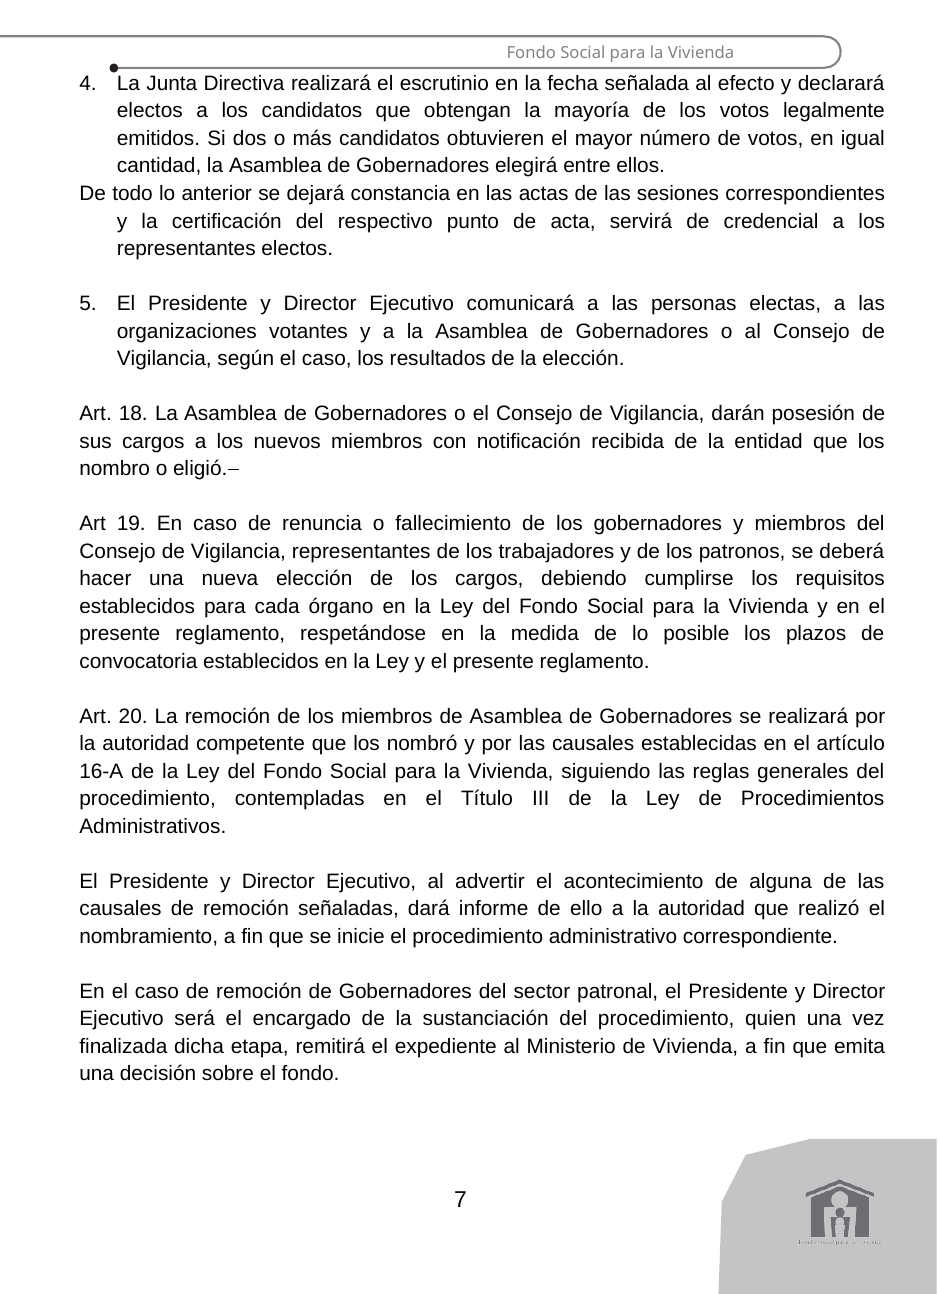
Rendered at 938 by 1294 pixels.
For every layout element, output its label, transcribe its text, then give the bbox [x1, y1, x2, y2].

text En el caso de remoción de Gobernadores del sector patronal, el Presidente y Director Ejecutivo será el encargado de la sustanciación del procedimiento, quien una vez finalizada dicha etapa, remitirá el expediente al Ministerio de Vivienda, a fin que emita una decisión sobre el fondo. [79, 978, 886, 1085]
list La Junta Directiva realizará el escrutinio en la fecha señalada al efecto y declarará electos a los candidatos que obtengan la mayoría de los votos legalmente emitidos. Si dos o más candidatos obtuvieren el mayor número de votos, en igual cantidad, la Asamblea de Gobernadores elegirá entre ellos. [79, 71, 886, 177]
picture [798, 1179, 881, 1245]
text Art. 20. La remoción de los miembros de Asamblea de Gobernadores se realizará por la autoridad competente que los nombró y por las causales establecidas en el artículo 16-A de la Ley del Fondo Social para la Vivienda, siguiendo las reglas generales del procedimiento, contempladas en el Título III de la Ley de Procedimientos Administrativos. [79, 703, 886, 837]
text El Presidente y Director Ejecutivo, al advertir el acontecimiento de alguna de las causales de remoción señaladas, dará informe de ello a la autoridad que realizó el nombramiento, a fin que se inicie el procedimiento administrativo correspondiente. [79, 868, 886, 947]
list De todo lo anterior se dejará constancia en las actas de las sesiones correspondientes y la certificación del respectivo punto de acta, servirá de credencial a los representantes electos. [79, 181, 886, 260]
text Art 19. En caso de renuncia o fallecimiento de los gobernadores y miembros del Consejo de Vigilancia, representantes de los trabajadores y de los patronos, se deberá hacer una nueva elección de los cargos, debiendo cumplirse los requisitos establecidos para cada órgano en la Ley del Fondo Social para la Vivienda y en el presente reglamento, respetándose en la medida de lo posible los plazos de convocatoria establecidos en la Ley y el presente reglamento. [79, 511, 886, 672]
list El Presidente y Director Ejecutivo comunicará a las personas electas, a las organizaciones votantes y a la Asamblea de Gobernadores o al Consejo de Vigilancia, según el caso, los resultados de la elección. [79, 291, 886, 370]
text Art. 18. La Asamblea de Gobernadores o el Consejo de Vigilancia, darán posesión de sus cargos a los nuevos miembros con notificación recibida de la entidad que los nombro o eligió. [79, 401, 886, 480]
